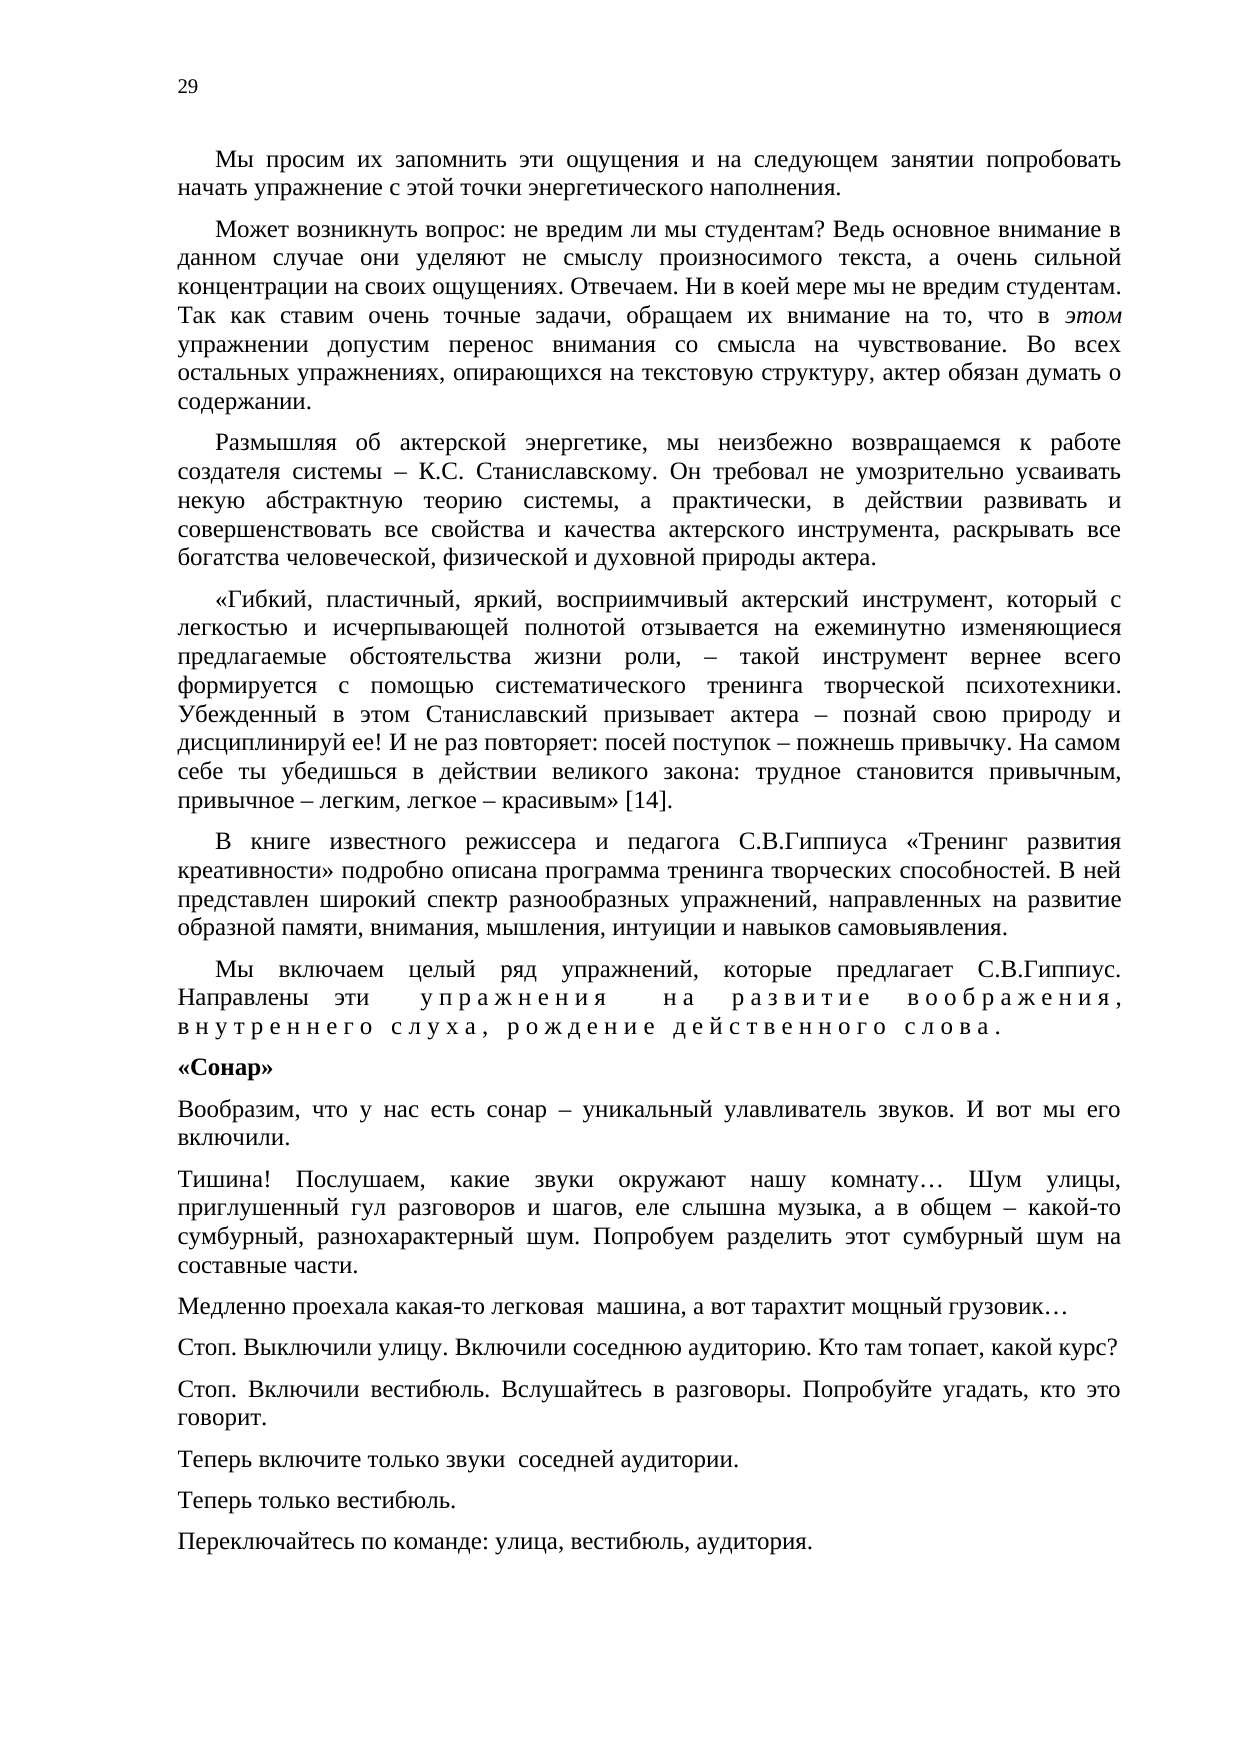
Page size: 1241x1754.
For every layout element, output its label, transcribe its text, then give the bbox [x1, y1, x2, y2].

text «Гибкий, пластичный, яркий, восприимчивый актерский инструмент, который с легкостью и исчерпывающей полнотой отзывается на ежеминутно изменяющиеся предлагаемые обстоятельства жизни роли, – такой инструмент вернее всего формируется с помощью систематического тренинга творческой психотехники. Убежденный в этом Станиславский призывает актера – познай свою природу и дисциплинируй ее! И не раз повторяет: посей поступок – пожнешь привычку. На самом себе ты убедишься в действии великого закона: трудное становится привычным, привычное – легким, легкое – красивым» [14]. [177, 584, 1122, 814]
text Может возникнуть вопрос: не вредим ли мы студентам? Ведь основное внимание в данном случае они уделяют не смыслу произносимого текста, а очень сильной концентрации на своих ощущениях. Отвечаем. Ни в коей мере мы не вредим студентам. Так как ставим очень точные задачи, обращаем их внимание на то, что в этом упражнении допустим перенос внимания со смысла на чувствование. Во всех остальных упражнениях, опирающихся на текстовую структуру, актер обязан думать о содержании. [177, 214, 1122, 415]
text Мы просим их запомнить эти ощущения и на следующем занятии попробовать начать упражнение с этой точки энергетического наполнения. [177, 144, 1122, 201]
text «Сонар» [177, 1052, 1122, 1081]
text Тишина! Послушаем, какие звуки окружают нашу комнату… Шум улицы, приглушенный гул разговоров и шагов, еле слышна музыка, а в общем – какой-то сумбурный, разнохарактерный шум. Попробуем разделить этот сумбурный шум на составные части. [177, 1164, 1122, 1279]
text Теперь только вестибюль. [177, 1485, 1122, 1514]
text Переключайтесь по команде: улица, вестибюль, аудитория. [177, 1526, 1122, 1555]
text Стоп. Включили вестибюль. Вслушайтесь в разговоры. Попробуйте угадать, кто это говорит. [177, 1374, 1122, 1431]
text Мы включаем целый ряд упражнений, которые предлагает С.В.Гиппиус. Направлены эти упражнения на развитие воображения, внутреннего слуха, рождение действенного слова. [177, 954, 1122, 1040]
text Размышляя об актерской энергетике, мы неизбежно возвращаемся к работе создателя системы – К.С. Станиславскому. Он требовал не умозрительно усваивать некую абстрактную теорию системы, а практически, в действии развивать и совершенствовать все свойства и качества актерского инструмента, раскрывать все богатства человеческой, физической и духовной природы актера. [177, 427, 1122, 571]
text В книге известного режиссера и педагога С.В.Гиппиуса «Тренинг развития креативности» подробно описана программа тренинга творческих способностей. В ней представлен широкий спектр разнообразных упражнений, направленных на развитие образной памяти, внимания, мышления, интуиции и навыков самовыявления. [177, 826, 1122, 941]
text Стоп. Выключили улицу. Включили соседнюю аудиторию. Кто там топает, какой курс? [177, 1332, 1122, 1361]
text Вообразим, что у нас есть сонар – уникальный улавливатель звуков. И вот мы его включили. [177, 1094, 1122, 1151]
text Теперь включите только звуки соседней аудитории. [177, 1444, 1122, 1472]
text Медленно проехала какая-то легковая машина, а вот тарахтит мощный грузовик… [177, 1291, 1122, 1320]
